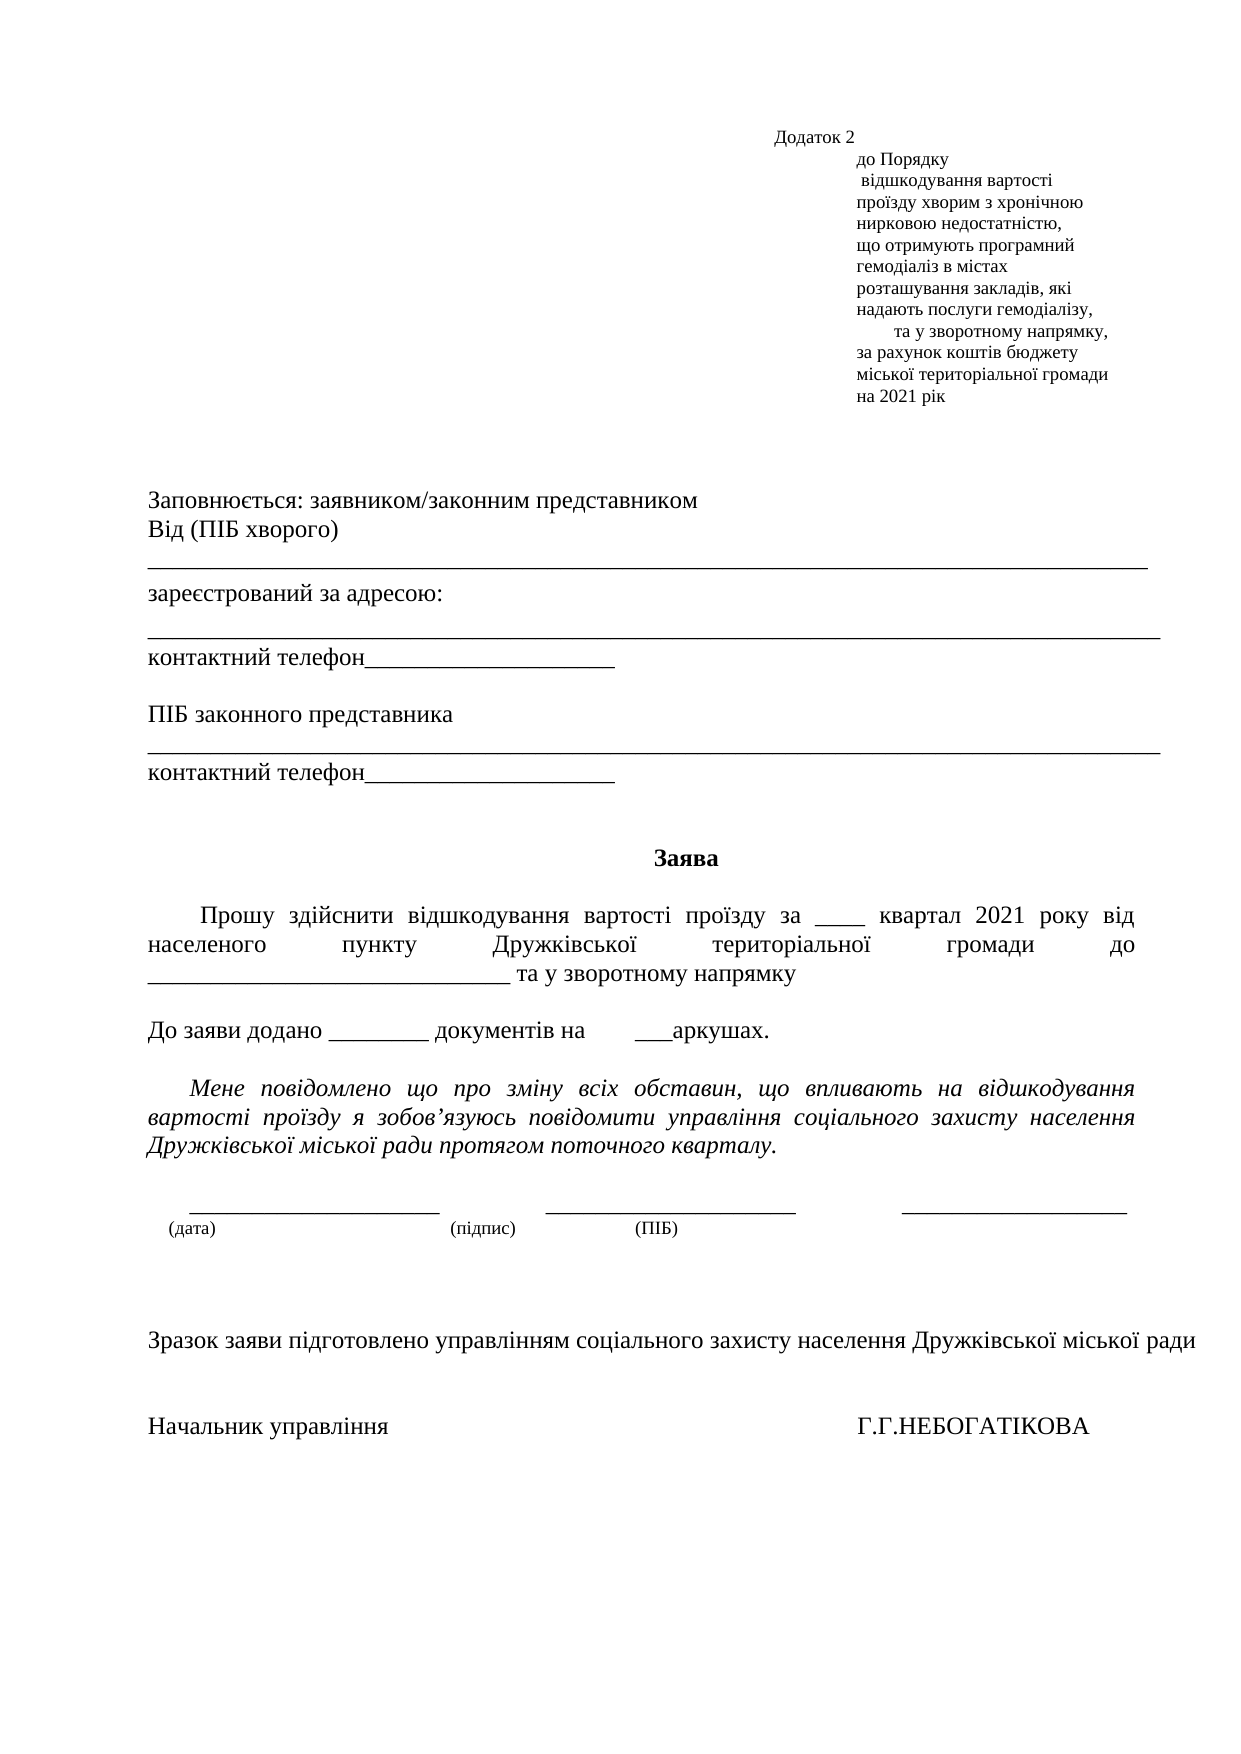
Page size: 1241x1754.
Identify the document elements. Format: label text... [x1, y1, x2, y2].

text _________________________________________________________________________________ [148, 613, 1211, 642]
text до Порядку [148, 147, 1211, 169]
text _________________________________________________________________________________ [148, 728, 1211, 757]
text відшкодування вартості [148, 169, 1211, 191]
text та у зворотному напрямку, [148, 320, 1211, 341]
text ПІБ законного представника [148, 699, 1211, 728]
text міської територіальної громади [148, 363, 1211, 384]
text що отримують програмний [148, 234, 1211, 255]
text Додаток 2 [633, 126, 1151, 147]
text Зразок заяви підготовлено управлінням соціального захисту населення Дружківської міської ради [148, 1325, 1211, 1353]
text контактний телефон____________________ [148, 642, 1211, 671]
text Заповнюється: заявником/законним представником [148, 485, 1211, 514]
text зареєстрований за адресою: [148, 578, 1211, 607]
text розташування закладів, які [148, 277, 1211, 298]
text Заява [148, 843, 1224, 872]
text проїзду хворим з хронічною [148, 191, 1211, 212]
text на 2021 рік [148, 384, 1211, 406]
text ____________________ ____________________ __________________ [148, 1188, 1211, 1217]
text ________________________________________________________________________________ [148, 543, 1151, 571]
text гемодіаліз в містах [148, 255, 1211, 277]
text за рахунок коштів бюджету [148, 341, 1211, 363]
text До заяви додано ________ документів на ___аркушах. [148, 1016, 1211, 1044]
text (дата) (підпис) (ПІБ) [133, 1217, 1211, 1238]
text нирковою недостатністю, [148, 212, 1211, 234]
text Від (ПІБ хворого) [148, 514, 1151, 543]
text надають послуги гемодіалізу, [148, 298, 1211, 320]
text Прошу здійснити відшкодування вартості проїзду за ____ квартал 2021 року від населеного пункту Дружківської територіальної громади до _____________________________ та у зворотному напрямку [148, 901, 1136, 987]
text Мене повідомлено що про зміну всіх обставин, що впливають на відшкодування вартості проїзду я зобов’язуюсь повідомити управління соціального захисту населення Дружківської міської ради протягом поточного кварталу. [148, 1073, 1136, 1159]
text контактний телефон____________________ [148, 757, 1211, 786]
text Начальник управління Г.Г.НЕБОГАТІКОВА [148, 1411, 1211, 1440]
